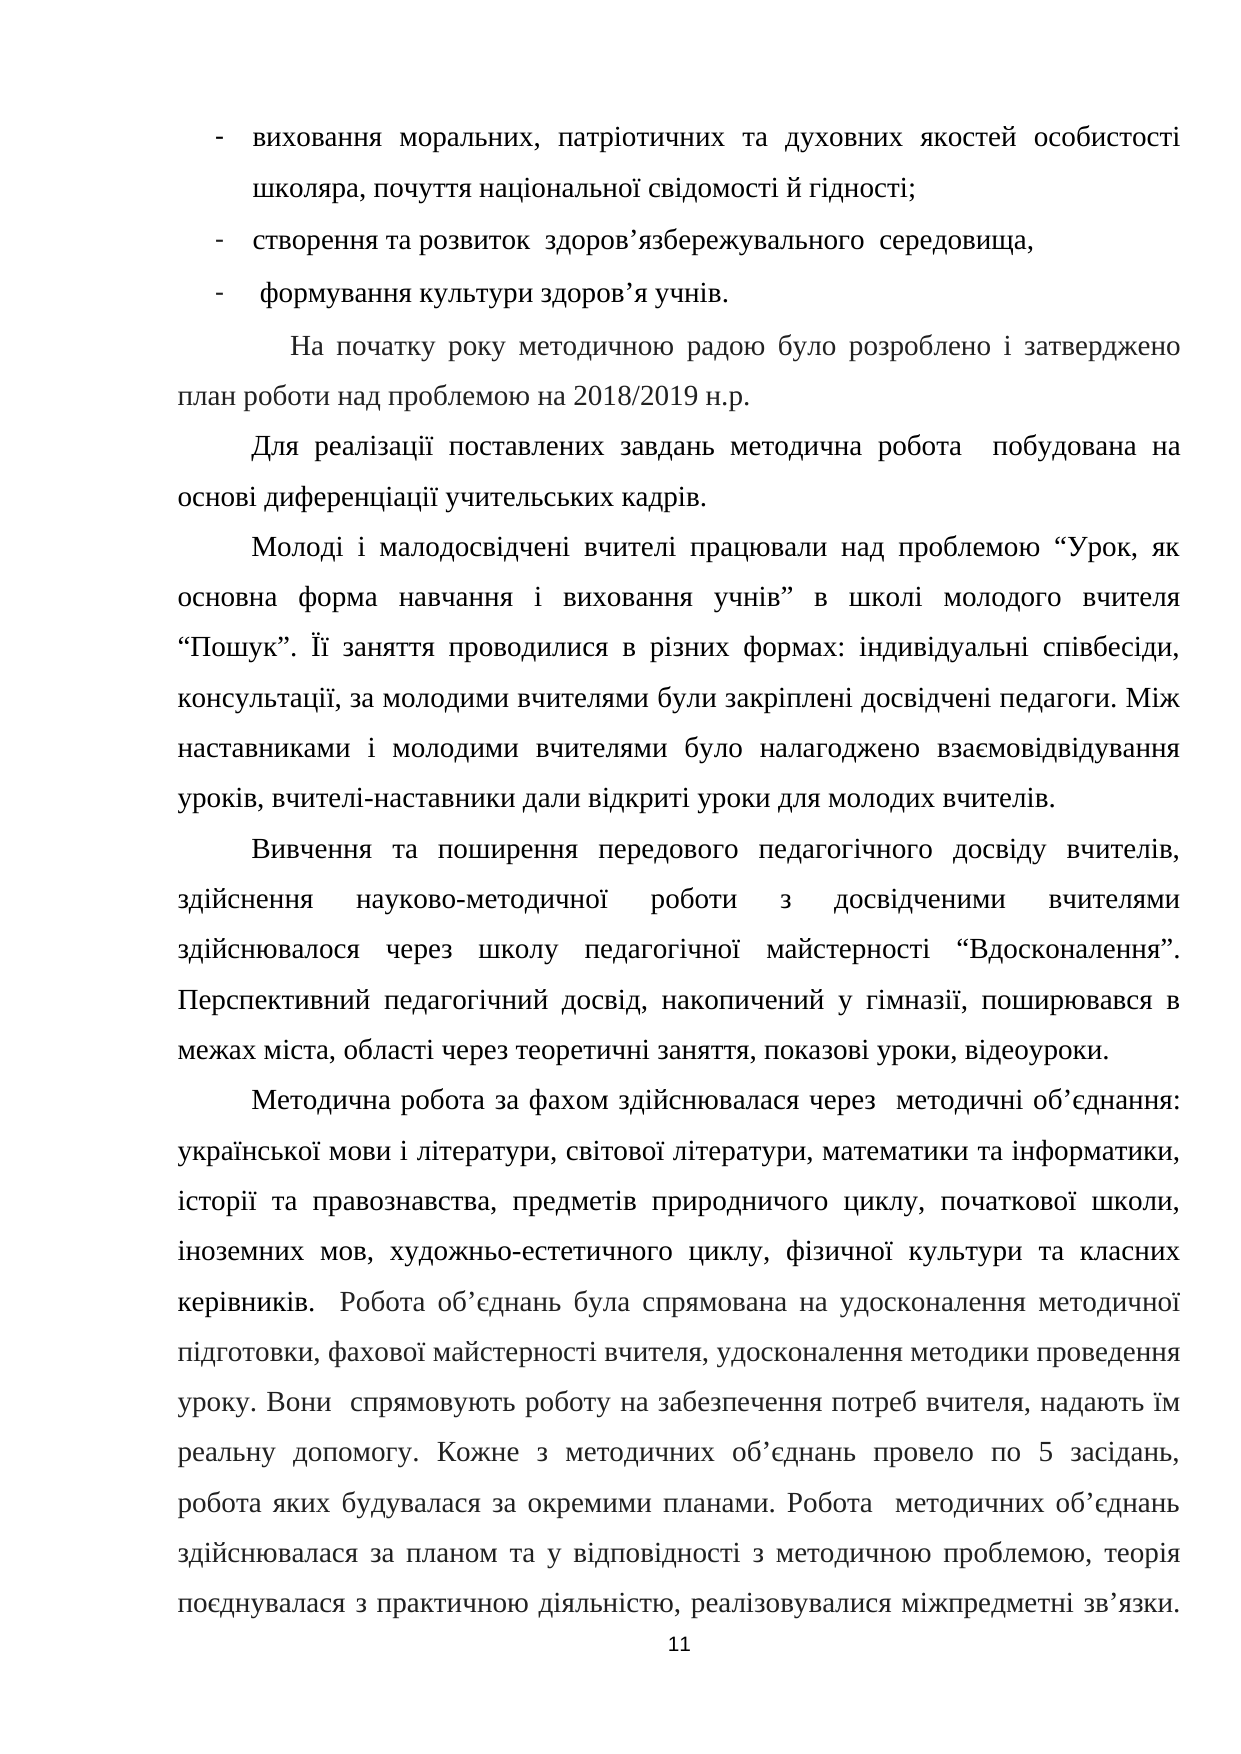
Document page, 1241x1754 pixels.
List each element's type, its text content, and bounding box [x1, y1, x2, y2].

list формування культури здоров’я учнів. [215, 274, 1181, 310]
text Вивчення та поширення передового педагогічного досвіду вчителів, здійснення науково-методичної роботи з досвідченими вчителями здійснювалося через школу педагогічної майстерності “Вдосконалення”. Перспективний педагогічний досвід, накопичений у гімназії, поширювався в межах міста, області через теоретичні заняття, показові уроки, відеоуроки. [177, 831, 1181, 1066]
list створення та розвиток здоров’язбережувального середовища, [215, 221, 1181, 256]
list виховання моральних, патріотичних та духовних якостей особистості школяра, почуття національної свідомості й гідності; [215, 118, 1181, 204]
text Для реалізації поставлених завдань методична робота побудована на основі диференціації учительських кадрів. [177, 428, 1181, 512]
list На початку року методичною радою було розроблено і затверджено план роботи над проблемою на 2018/2019 н.р. [177, 328, 1181, 412]
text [177, 1082, 1181, 1619]
text Молоді і малодосвідчені вчителі працювали над проблемою “Урок, як основна форма навчання і виховання учнів” в школі молодого вчителя “Пошук”. Її заняття проводилися в різних формах: індивідуальні співбесіди, консультації, за молодими вчителями були закріплені досвідчені педагоги. Між наставниками і молодими вчителями було налагоджено взаємовідвідування уроків, вчителі-наставники дали відкриті уроки для молодих вчителів. [177, 529, 1181, 814]
